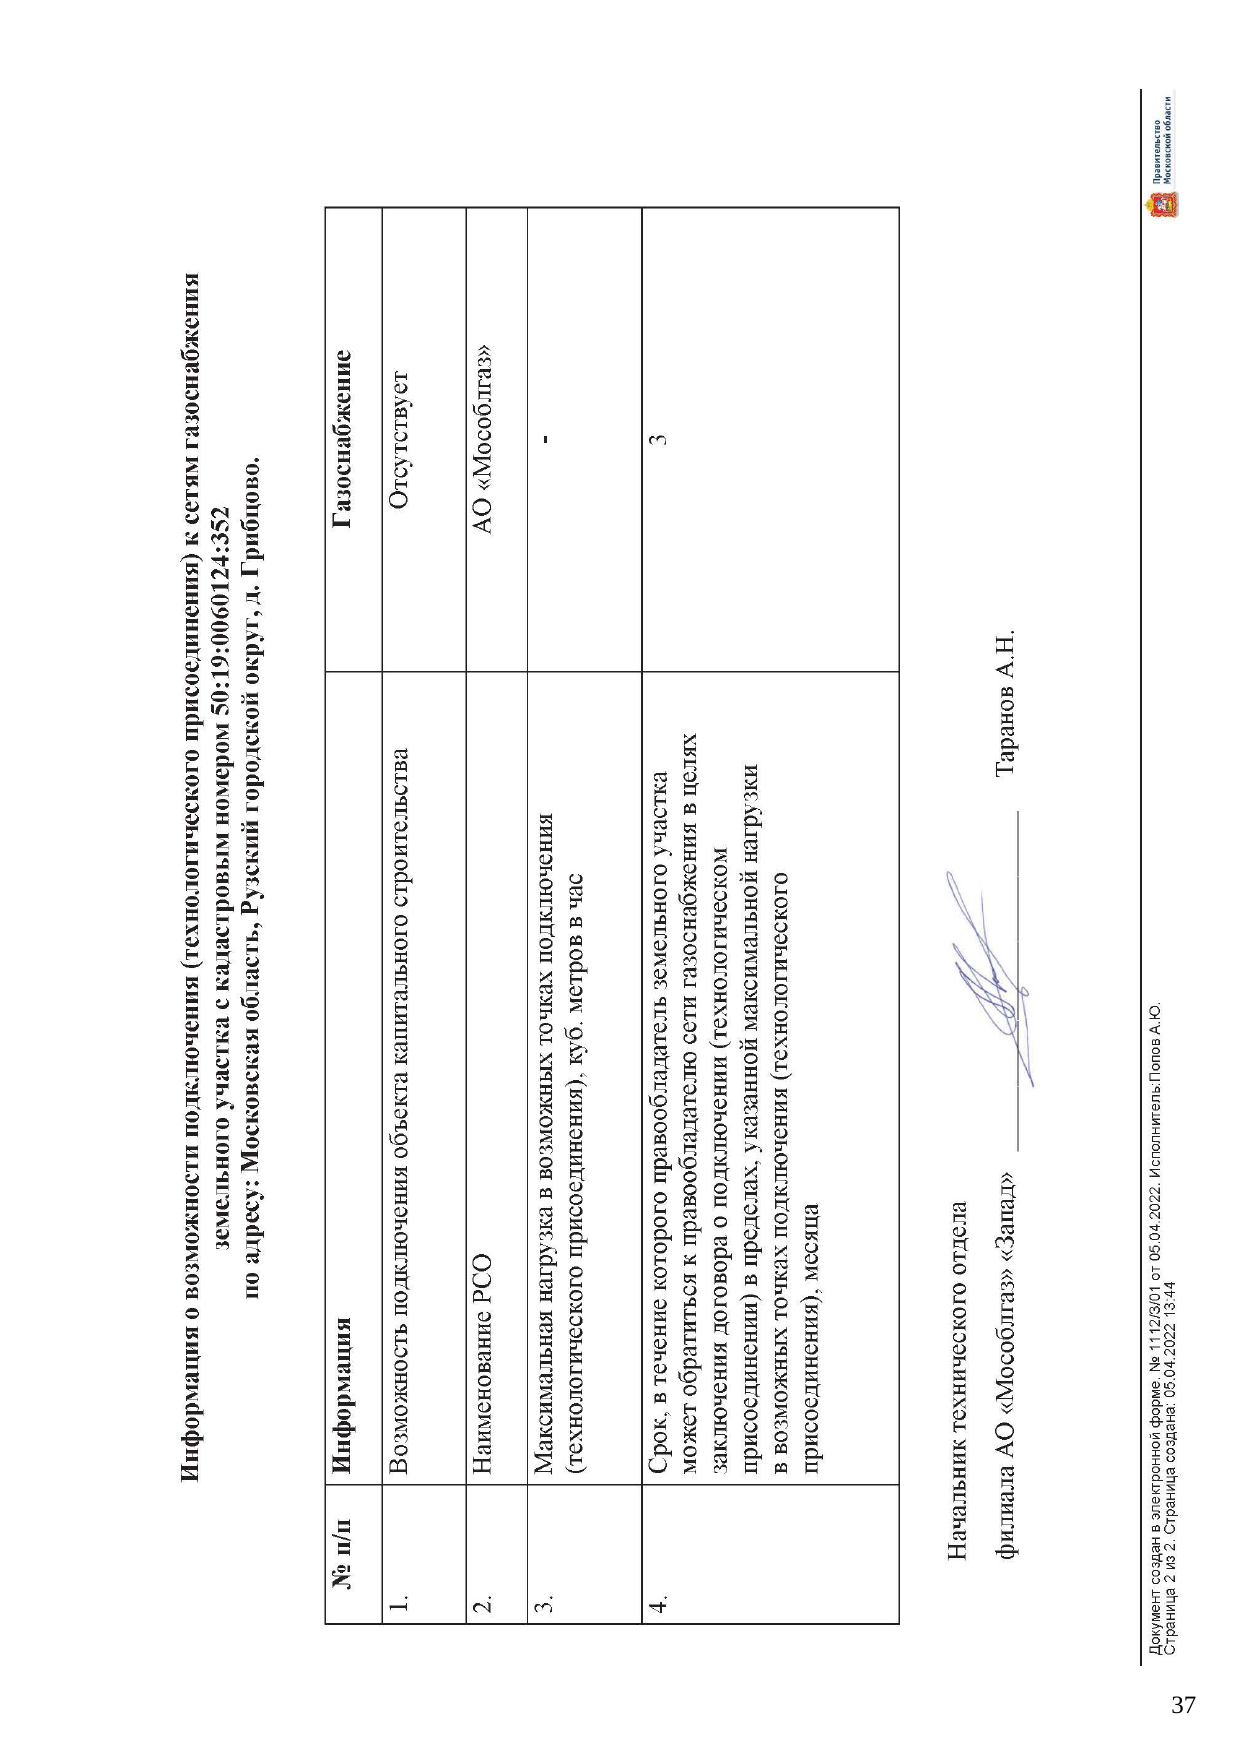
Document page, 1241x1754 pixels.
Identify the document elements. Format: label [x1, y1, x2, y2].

picture [77, 88, 1193, 1666]
